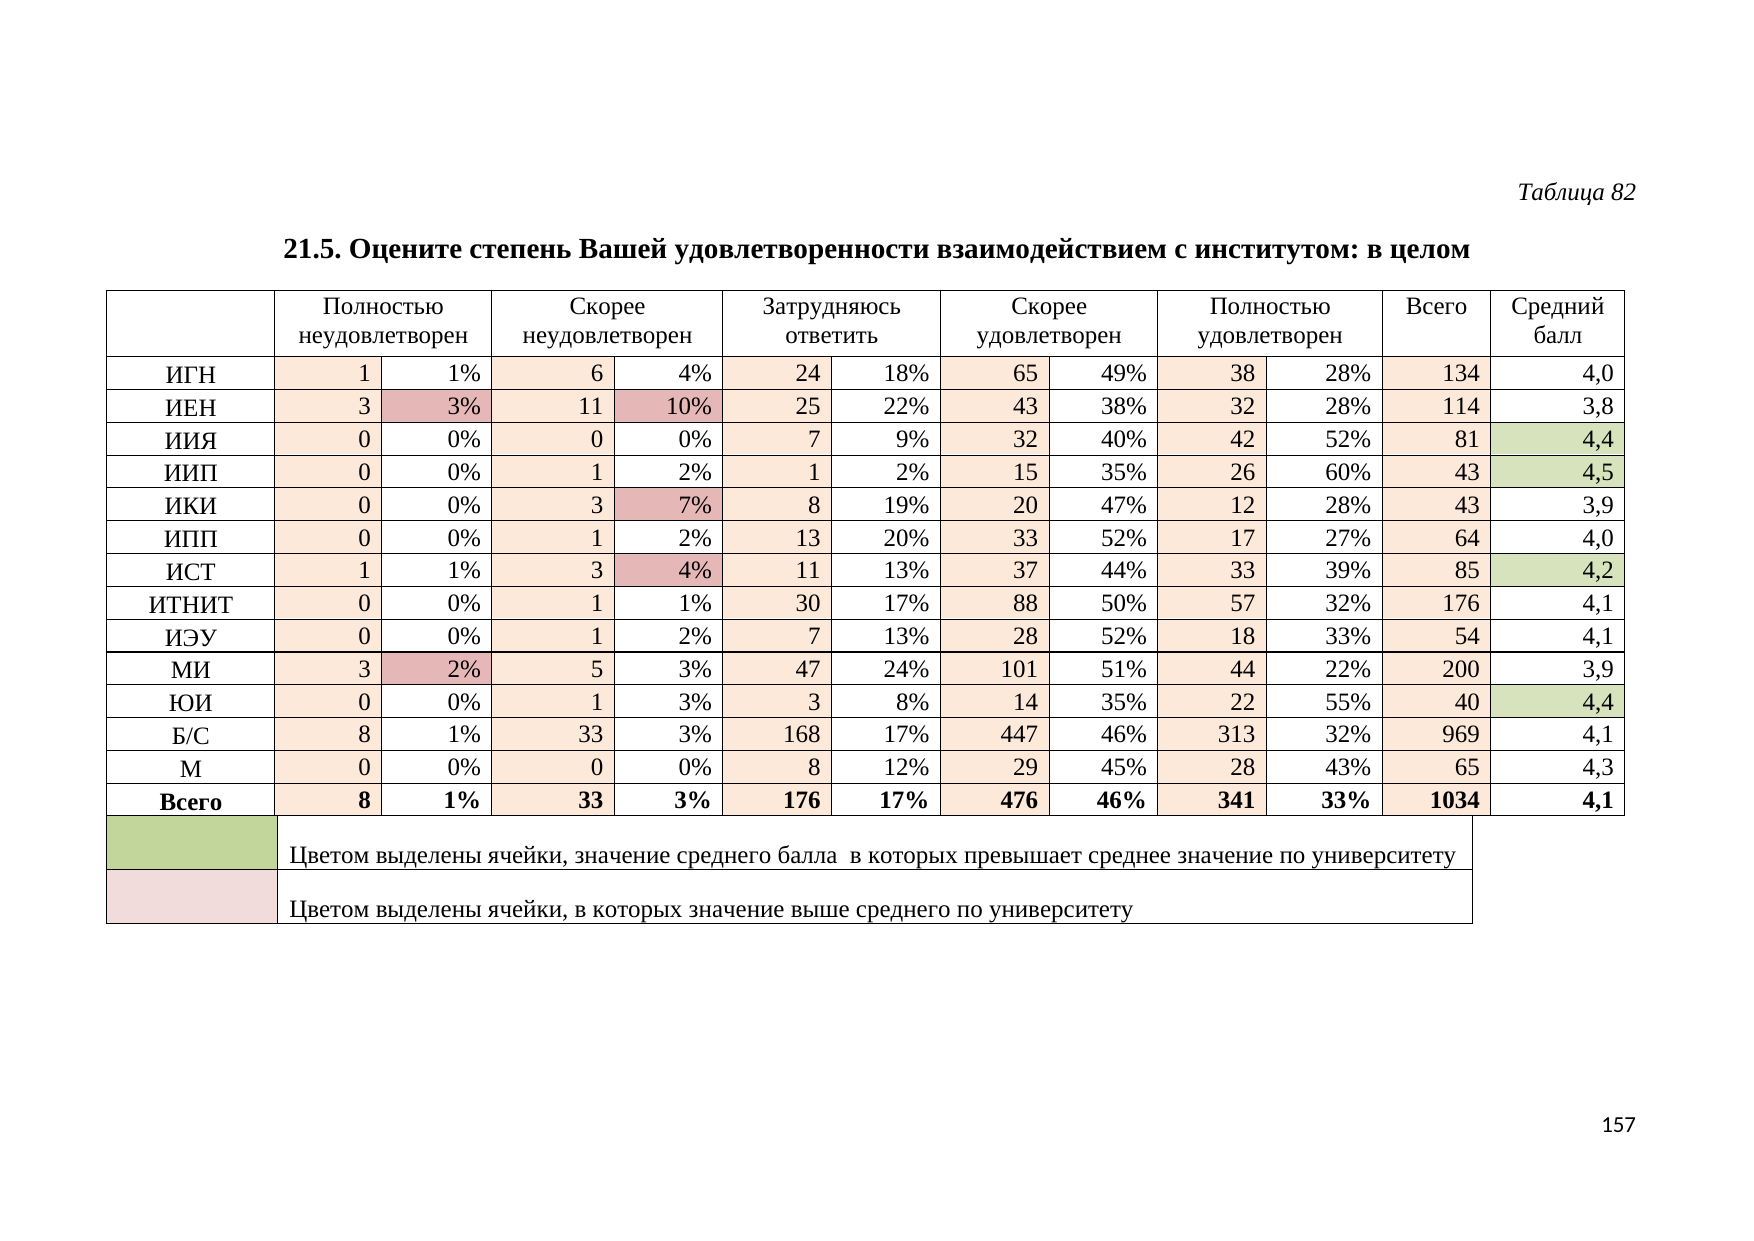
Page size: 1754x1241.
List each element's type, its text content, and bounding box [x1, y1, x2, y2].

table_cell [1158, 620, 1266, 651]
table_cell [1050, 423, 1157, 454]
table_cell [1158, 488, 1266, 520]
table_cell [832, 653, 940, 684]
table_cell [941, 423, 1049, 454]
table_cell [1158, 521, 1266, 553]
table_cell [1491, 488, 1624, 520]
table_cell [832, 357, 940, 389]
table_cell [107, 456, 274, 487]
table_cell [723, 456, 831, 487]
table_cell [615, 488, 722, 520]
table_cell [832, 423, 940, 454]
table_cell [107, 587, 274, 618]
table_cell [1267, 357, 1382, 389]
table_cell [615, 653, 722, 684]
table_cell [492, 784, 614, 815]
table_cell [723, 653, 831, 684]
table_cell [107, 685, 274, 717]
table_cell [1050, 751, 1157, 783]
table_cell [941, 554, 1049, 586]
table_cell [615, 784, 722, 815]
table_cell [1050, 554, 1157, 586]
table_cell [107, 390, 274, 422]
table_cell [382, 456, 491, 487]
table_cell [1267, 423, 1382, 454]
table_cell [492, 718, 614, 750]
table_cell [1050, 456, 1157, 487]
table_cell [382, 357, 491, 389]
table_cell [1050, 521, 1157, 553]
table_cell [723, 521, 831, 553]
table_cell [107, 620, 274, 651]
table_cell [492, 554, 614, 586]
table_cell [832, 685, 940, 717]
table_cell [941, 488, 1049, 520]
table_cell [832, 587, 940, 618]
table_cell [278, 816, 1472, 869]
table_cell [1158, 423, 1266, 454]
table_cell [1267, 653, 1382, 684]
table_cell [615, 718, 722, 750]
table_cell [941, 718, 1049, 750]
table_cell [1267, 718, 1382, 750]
text Таблица 82 [118, 177, 1636, 206]
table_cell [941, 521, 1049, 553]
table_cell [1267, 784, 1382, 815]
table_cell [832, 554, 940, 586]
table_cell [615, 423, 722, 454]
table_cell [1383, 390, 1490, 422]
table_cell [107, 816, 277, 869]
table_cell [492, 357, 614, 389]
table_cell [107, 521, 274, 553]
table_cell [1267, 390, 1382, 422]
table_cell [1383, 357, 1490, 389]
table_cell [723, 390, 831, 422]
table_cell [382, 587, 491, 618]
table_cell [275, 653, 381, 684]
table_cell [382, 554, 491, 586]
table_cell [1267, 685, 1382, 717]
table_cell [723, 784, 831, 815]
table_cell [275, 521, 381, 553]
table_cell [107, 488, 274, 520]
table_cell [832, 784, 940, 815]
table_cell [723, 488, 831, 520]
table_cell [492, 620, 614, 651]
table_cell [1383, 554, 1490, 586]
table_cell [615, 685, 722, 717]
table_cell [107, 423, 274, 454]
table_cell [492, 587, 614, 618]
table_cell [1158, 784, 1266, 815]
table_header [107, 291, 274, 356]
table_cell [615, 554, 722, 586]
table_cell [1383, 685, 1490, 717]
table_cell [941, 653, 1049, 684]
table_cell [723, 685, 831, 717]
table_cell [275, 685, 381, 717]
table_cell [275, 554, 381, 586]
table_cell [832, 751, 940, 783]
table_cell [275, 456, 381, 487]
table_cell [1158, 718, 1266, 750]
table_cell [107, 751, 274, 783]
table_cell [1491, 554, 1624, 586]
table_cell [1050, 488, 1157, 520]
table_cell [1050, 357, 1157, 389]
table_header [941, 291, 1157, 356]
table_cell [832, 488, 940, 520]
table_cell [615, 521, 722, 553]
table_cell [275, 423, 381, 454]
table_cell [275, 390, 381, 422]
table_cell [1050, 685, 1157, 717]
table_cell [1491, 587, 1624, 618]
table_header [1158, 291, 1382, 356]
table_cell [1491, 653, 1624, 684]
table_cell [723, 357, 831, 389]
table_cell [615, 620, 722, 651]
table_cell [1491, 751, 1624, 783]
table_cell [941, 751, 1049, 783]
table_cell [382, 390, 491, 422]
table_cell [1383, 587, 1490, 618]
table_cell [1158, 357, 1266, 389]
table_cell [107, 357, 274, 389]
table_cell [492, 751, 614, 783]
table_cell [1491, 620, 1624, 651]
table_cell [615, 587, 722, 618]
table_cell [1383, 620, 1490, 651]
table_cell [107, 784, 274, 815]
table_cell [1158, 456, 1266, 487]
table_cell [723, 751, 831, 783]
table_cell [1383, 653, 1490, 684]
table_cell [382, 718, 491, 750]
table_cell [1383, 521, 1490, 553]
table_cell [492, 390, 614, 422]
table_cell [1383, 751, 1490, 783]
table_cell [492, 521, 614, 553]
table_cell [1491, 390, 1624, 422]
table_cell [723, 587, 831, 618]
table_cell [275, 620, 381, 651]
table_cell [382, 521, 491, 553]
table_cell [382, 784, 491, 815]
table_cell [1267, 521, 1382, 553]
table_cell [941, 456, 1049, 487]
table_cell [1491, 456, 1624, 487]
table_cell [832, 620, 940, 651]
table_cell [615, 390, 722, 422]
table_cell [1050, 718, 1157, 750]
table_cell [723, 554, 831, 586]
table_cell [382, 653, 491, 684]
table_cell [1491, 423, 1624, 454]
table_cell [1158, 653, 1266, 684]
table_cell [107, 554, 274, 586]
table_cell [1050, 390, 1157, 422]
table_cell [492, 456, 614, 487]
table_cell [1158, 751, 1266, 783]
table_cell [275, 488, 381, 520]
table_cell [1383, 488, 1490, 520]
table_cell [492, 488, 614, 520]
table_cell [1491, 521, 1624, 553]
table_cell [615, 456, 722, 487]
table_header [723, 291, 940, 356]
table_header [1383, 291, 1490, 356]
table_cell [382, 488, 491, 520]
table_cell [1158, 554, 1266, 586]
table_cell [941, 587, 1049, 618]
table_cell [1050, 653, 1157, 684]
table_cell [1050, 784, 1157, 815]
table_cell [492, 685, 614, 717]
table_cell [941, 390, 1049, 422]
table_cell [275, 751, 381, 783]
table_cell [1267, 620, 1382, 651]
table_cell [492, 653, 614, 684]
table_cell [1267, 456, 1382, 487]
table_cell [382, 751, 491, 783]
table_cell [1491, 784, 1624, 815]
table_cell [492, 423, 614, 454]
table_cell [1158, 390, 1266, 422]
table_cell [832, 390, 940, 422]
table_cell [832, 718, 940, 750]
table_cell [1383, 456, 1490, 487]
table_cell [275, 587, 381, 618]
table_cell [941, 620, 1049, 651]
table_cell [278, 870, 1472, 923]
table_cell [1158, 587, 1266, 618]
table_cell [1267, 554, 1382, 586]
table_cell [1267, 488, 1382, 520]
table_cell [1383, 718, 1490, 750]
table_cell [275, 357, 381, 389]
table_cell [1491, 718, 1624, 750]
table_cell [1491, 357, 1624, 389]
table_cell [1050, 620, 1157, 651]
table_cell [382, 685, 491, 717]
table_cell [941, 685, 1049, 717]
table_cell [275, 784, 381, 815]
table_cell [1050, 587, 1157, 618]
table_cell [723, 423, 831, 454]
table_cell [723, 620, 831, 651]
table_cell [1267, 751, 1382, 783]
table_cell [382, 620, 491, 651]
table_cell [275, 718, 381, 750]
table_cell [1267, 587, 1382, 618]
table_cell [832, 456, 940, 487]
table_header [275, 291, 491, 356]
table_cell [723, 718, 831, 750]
text 21.5. Оцените степень Вашей удовлетворенности взаимодействием с институтом: в целом [118, 231, 1636, 264]
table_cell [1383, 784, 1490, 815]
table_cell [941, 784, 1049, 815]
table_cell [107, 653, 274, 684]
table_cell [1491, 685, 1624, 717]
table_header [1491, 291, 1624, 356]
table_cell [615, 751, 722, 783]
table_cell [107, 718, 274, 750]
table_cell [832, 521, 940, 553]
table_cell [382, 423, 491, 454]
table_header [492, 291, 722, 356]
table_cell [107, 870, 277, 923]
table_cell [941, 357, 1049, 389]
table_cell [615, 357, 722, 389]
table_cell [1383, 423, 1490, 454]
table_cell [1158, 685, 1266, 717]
